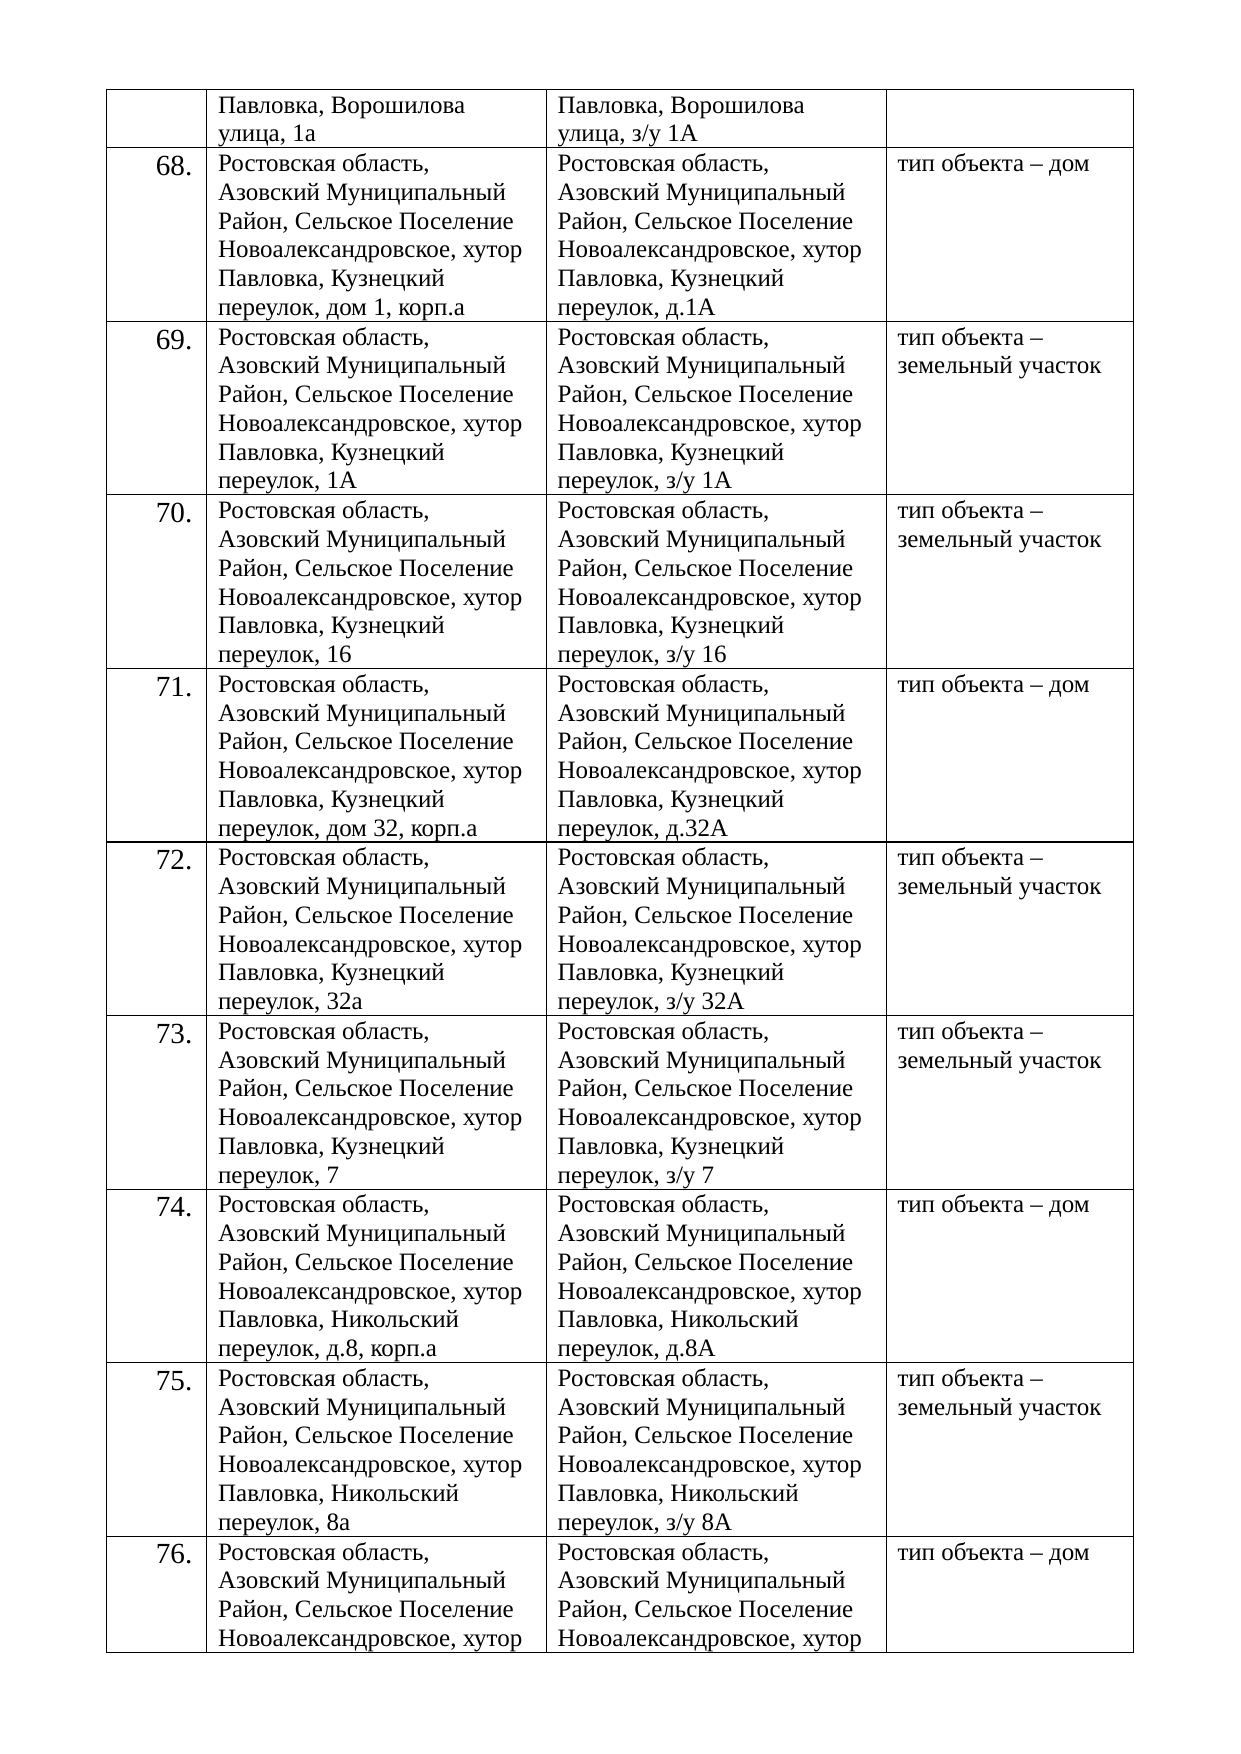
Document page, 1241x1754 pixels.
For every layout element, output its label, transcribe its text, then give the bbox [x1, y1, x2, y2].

table_cell Ростовская область, Азовский Муниципальный Район, Сельское Поселение Новоалександровское, хутор Павловка, Никольский переулок, д.8, корп.а [207, 1190, 546, 1362]
table_cell Ростовская область, Азовский Муниципальный Район, Сельское Поселение Новоалександровское, хутор Павловка, Кузнецкий переулок, з/у 32А [547, 843, 886, 1015]
table_cell Ростовская область, Азовский Муниципальный Район, Сельское Поселение Новоалександровское, хутор Павловка, Кузнецкий переулок, з/у 16 [547, 495, 886, 668]
table_cell тип объекта – земельный участок [887, 843, 1133, 1015]
table_cell тип объекта – земельный участок [887, 495, 1133, 668]
table_cell Ростовская область, Азовский Муниципальный Район, Сельское Поселение Новоалександровское, хутор Павловка, Никольский переулок, з/у 8А [547, 1363, 886, 1536]
table_cell тип объекта – дом [887, 669, 1133, 841]
table_cell [107, 495, 206, 668]
table_cell [107, 322, 206, 494]
table_cell тип объекта – земельный участок [887, 1016, 1133, 1188]
table_cell [107, 1363, 206, 1536]
table_cell [107, 843, 206, 1015]
table_cell Ростовская область, Азовский Муниципальный Район, Сельское Поселение Новоалександровское, хутор Павловка, Никольский переулок, д.8А [547, 1190, 886, 1362]
table_cell Ростовская область, Азовский Муниципальный Район, Сельское Поселение Новоалександровское, хутор Павловка, Кузнецкий переулок, дом 32, корп.а [207, 669, 546, 841]
table_cell Ростовская область, Азовский Муниципальный Район, Сельское Поселение Новоалександровское, хутор Павловка, Кузнецкий переулок, з/у 1А [547, 322, 886, 494]
table_cell Ростовская область, Азовский Муниципальный Район, Сельское Поселение Новоалександровское, хутор Павловка, Кузнецкий переулок, з/у 7 [547, 1016, 886, 1188]
table_cell [107, 1016, 206, 1188]
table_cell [207, 90, 546, 147]
table_cell тип объекта – дом [887, 1537, 1133, 1652]
table_cell Ростовская область, Азовский Муниципальный Район, Сельское Поселение Новоалександровское, хутор Павловка, Кузнецкий переулок, дом 1, корп.а [207, 148, 546, 321]
table_cell Ростовская область, Азовский Муниципальный Район, Сельское Поселение Новоалександровское, хутор Павловка, Никольский переулок, 8а [207, 1363, 546, 1536]
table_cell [547, 1537, 886, 1652]
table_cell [887, 90, 1133, 147]
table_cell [207, 1537, 546, 1652]
table_cell Ростовская область, Азовский Муниципальный Район, Сельское Поселение Новоалександровское, хутор Павловка, Кузнецкий переулок, 32а [207, 843, 546, 1015]
table_cell Ростовская область, Азовский Муниципальный Район, Сельское Поселение Новоалександровское, хутор Павловка, Кузнецкий переулок, 16 [207, 495, 546, 668]
table_cell тип объекта – дом [887, 148, 1133, 321]
table_cell [107, 1537, 206, 1652]
table_cell Ростовская область, Азовский Муниципальный Район, Сельское Поселение Новоалександровское, хутор Павловка, Кузнецкий переулок, 7 [207, 1016, 546, 1188]
table_cell [107, 1190, 206, 1362]
table_cell [107, 90, 206, 147]
table_cell Ростовская область, Азовский Муниципальный Район, Сельское Поселение Новоалександровское, хутор Павловка, Кузнецкий переулок, д.32А [547, 669, 886, 841]
table_cell Ростовская область, Азовский Муниципальный Район, Сельское Поселение Новоалександровское, хутор Павловка, Кузнецкий переулок, д.1А [547, 148, 886, 321]
table_cell тип объекта – дом [887, 1190, 1133, 1362]
table_cell тип объекта – земельный участок [887, 1363, 1133, 1536]
table_cell тип объекта – земельный участок [887, 322, 1133, 494]
table_cell [107, 669, 206, 841]
table_cell [107, 148, 206, 321]
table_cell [547, 90, 886, 147]
table_cell Ростовская область, Азовский Муниципальный Район, Сельское Поселение Новоалександровское, хутор Павловка, Кузнецкий переулок, 1А [207, 322, 546, 494]
